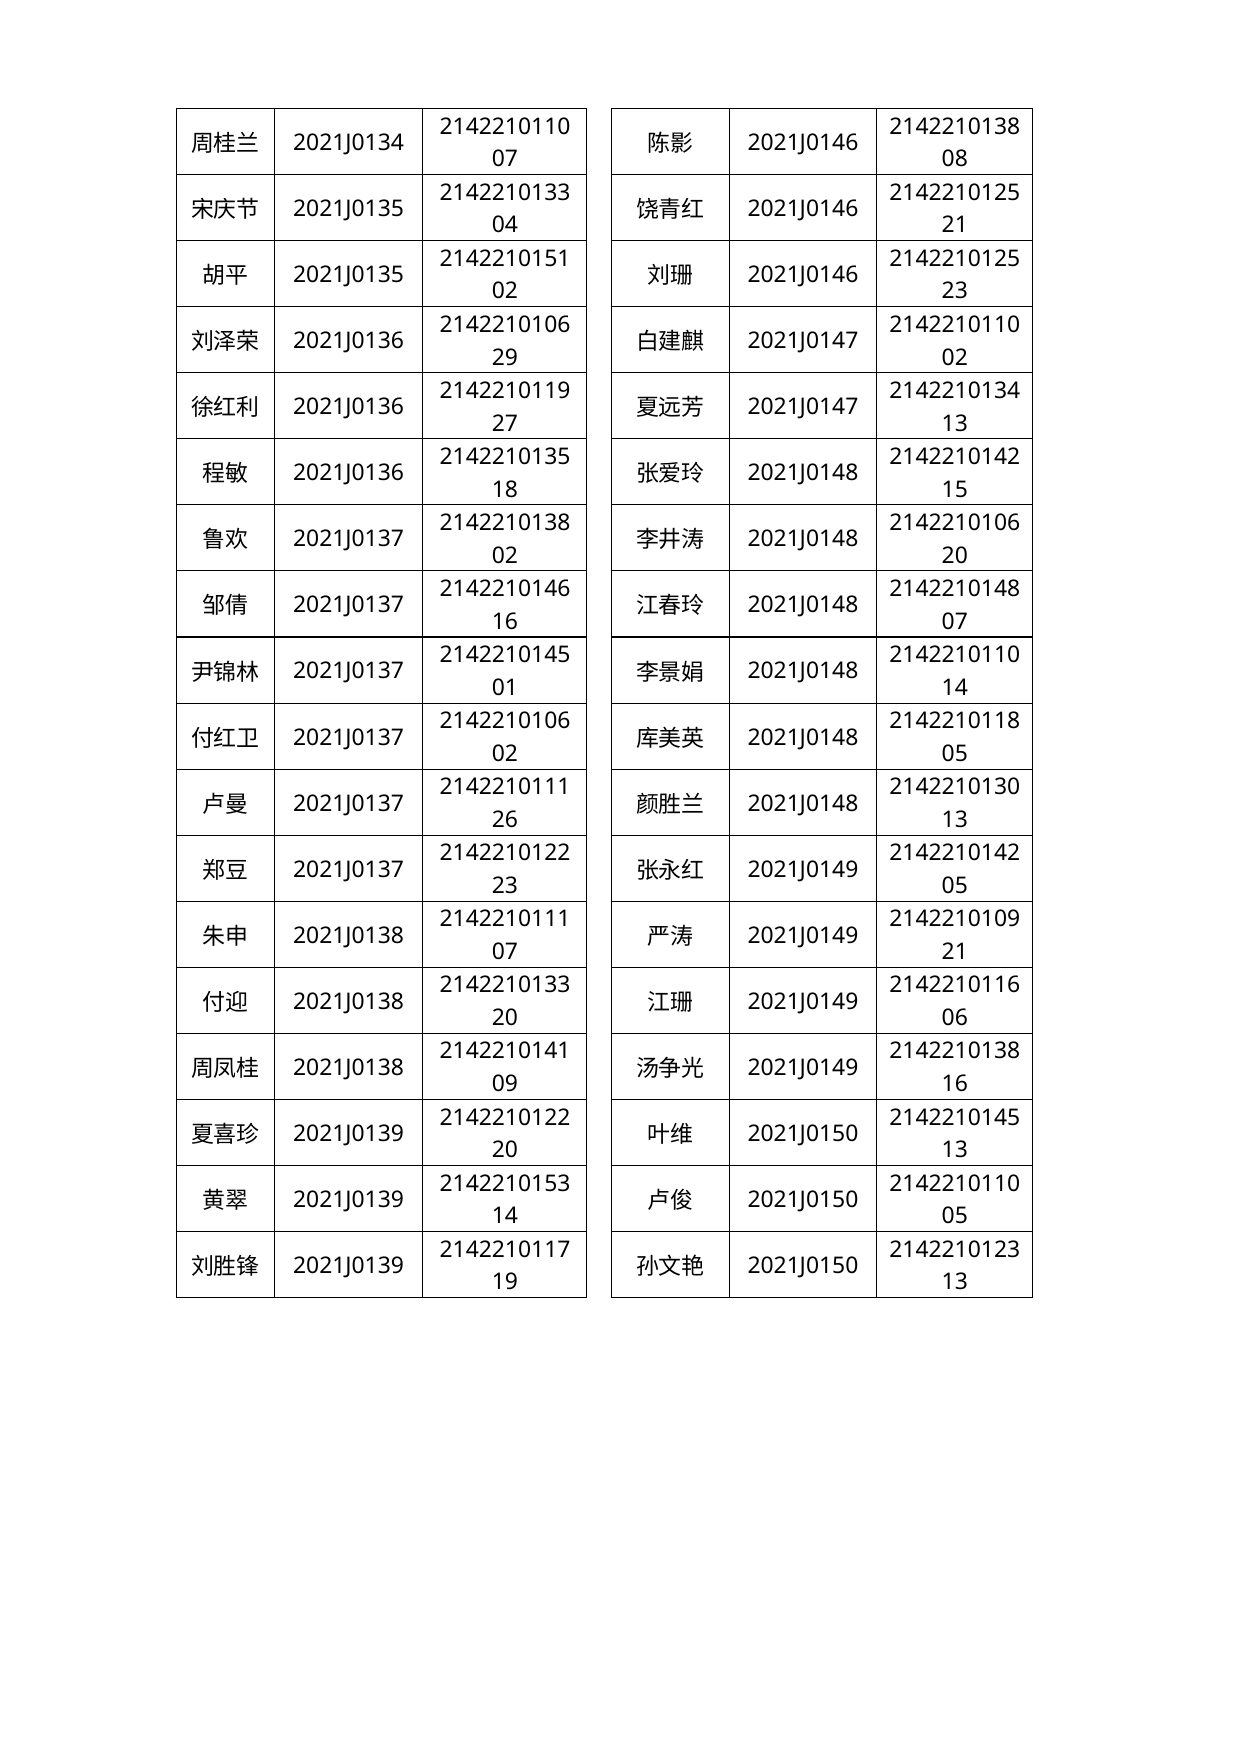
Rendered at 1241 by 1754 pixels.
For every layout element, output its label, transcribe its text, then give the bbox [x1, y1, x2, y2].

table_cell 尹锦林 [177, 638, 274, 702]
table_cell 鲁欢 [177, 505, 274, 570]
table_cell 夏远芳 [612, 373, 729, 438]
table_cell 214221014109 [423, 1034, 586, 1099]
table_cell 2021J0139 [275, 1166, 422, 1231]
table_cell 陈影 [612, 109, 729, 174]
table_cell 2021J0148 [730, 638, 876, 702]
table_cell 李井涛 [612, 505, 729, 570]
table_cell 2021J0146 [730, 175, 876, 240]
table_cell 2021J0150 [730, 1100, 876, 1165]
table_cell 严涛 [612, 902, 729, 967]
table_cell 库美英 [612, 704, 729, 768]
table_cell 夏喜珍 [177, 1100, 274, 1165]
table_cell 214221011107 [423, 902, 586, 967]
table_cell 2021J0149 [730, 836, 876, 901]
table_cell 2021J0148 [730, 439, 876, 504]
table_cell 邹倩 [177, 571, 274, 636]
table_cell 214221013518 [423, 439, 586, 504]
table_cell 张永红 [612, 836, 729, 901]
table_cell 刘胜锋 [177, 1232, 274, 1297]
table_cell 2021J0136 [275, 307, 422, 372]
table_cell 程敏 [177, 439, 274, 504]
table_cell 刘珊 [612, 241, 729, 306]
table_cell 2021J0136 [275, 439, 422, 504]
table_cell 2021J0139 [275, 1100, 422, 1165]
table_cell 2021J0148 [730, 571, 876, 636]
table_cell 2021J0138 [275, 902, 422, 967]
table_cell 2021J0135 [275, 175, 422, 240]
table_cell 214221011014 [877, 638, 1032, 702]
table_cell 214221013808 [877, 109, 1032, 174]
table_cell 宋庆节 [177, 175, 274, 240]
table_cell 周凤桂 [177, 1034, 274, 1099]
table_cell 214221012220 [423, 1100, 586, 1165]
table_cell 214221013304 [423, 175, 586, 240]
table_cell 214221013320 [423, 968, 586, 1033]
table_cell 214221011007 [423, 109, 586, 174]
table_cell 郑豆 [177, 836, 274, 901]
table_cell 214221010921 [877, 902, 1032, 967]
table_cell 2021J0148 [730, 704, 876, 768]
table_cell 214221014205 [877, 836, 1032, 901]
table_cell 214221011005 [877, 1166, 1032, 1231]
table_cell 214221012523 [877, 241, 1032, 306]
table_cell 2021J0149 [730, 1034, 876, 1099]
table_cell 2021J0134 [275, 109, 422, 174]
table_cell 214221012223 [423, 836, 586, 901]
table_cell 2021J0137 [275, 638, 422, 702]
table_cell 江春玲 [612, 571, 729, 636]
table_cell 2021J0149 [730, 902, 876, 967]
table_cell 2021J0148 [730, 505, 876, 570]
table_cell 刘泽荣 [177, 307, 274, 372]
table_cell 214221010629 [423, 307, 586, 372]
table_cell 2021J0147 [730, 307, 876, 372]
table_cell 214221014616 [423, 571, 586, 636]
table_cell 2021J0149 [730, 968, 876, 1033]
table_cell 张爱玲 [612, 439, 729, 504]
table_cell 卢曼 [177, 770, 274, 834]
table_cell 江珊 [612, 968, 729, 1033]
table_cell 2021J0147 [730, 373, 876, 438]
table_cell 2021J0137 [275, 704, 422, 768]
table_cell 2021J0146 [730, 241, 876, 306]
table_cell 颜胜兰 [612, 770, 729, 834]
table_cell 214221013413 [877, 373, 1032, 438]
table_cell 2021J0137 [275, 571, 422, 636]
table_cell 2021J0137 [275, 505, 422, 570]
table_cell 2021J0150 [730, 1232, 876, 1297]
table_cell 2021J0136 [275, 373, 422, 438]
table_cell 214221012521 [877, 175, 1032, 240]
table_cell 叶维 [612, 1100, 729, 1165]
table_cell 214221011805 [877, 704, 1032, 768]
table_cell 付迎 [177, 968, 274, 1033]
table_cell 214221010620 [877, 505, 1032, 570]
table_cell 饶青红 [612, 175, 729, 240]
table_cell 214221015102 [423, 241, 586, 306]
table_cell 付红卫 [177, 704, 274, 768]
table_cell 2021J0138 [275, 968, 422, 1033]
table_cell 214221014513 [877, 1100, 1032, 1165]
table_cell 2021J0150 [730, 1166, 876, 1231]
table_cell 214221012313 [877, 1232, 1032, 1297]
table_cell 孙文艳 [612, 1232, 729, 1297]
table_cell 朱申 [177, 902, 274, 967]
table_cell 214221015314 [423, 1166, 586, 1231]
table_cell 214221013013 [877, 770, 1032, 834]
table_cell 汤争光 [612, 1034, 729, 1099]
table_cell 李景娟 [612, 638, 729, 702]
table_cell 214221014807 [877, 571, 1032, 636]
table_cell 214221011927 [423, 373, 586, 438]
table_cell 2021J0139 [275, 1232, 422, 1297]
table_cell 214221014215 [877, 439, 1032, 504]
table_cell 白建麒 [612, 307, 729, 372]
table_cell 214221014501 [423, 638, 586, 702]
table_cell 徐红利 [177, 373, 274, 438]
table_cell 胡平 [177, 241, 274, 306]
table_cell 2021J0146 [730, 109, 876, 174]
table_cell 214221011126 [423, 770, 586, 834]
table_cell 周桂兰 [177, 109, 274, 174]
table_cell 2021J0137 [275, 770, 422, 834]
table_cell 214221013816 [877, 1034, 1032, 1099]
table_cell 214221011719 [423, 1232, 586, 1297]
table_cell 卢俊 [612, 1166, 729, 1231]
table_cell 214221013802 [423, 505, 586, 570]
table_cell 2021J0135 [275, 241, 422, 306]
table_cell 214221011606 [877, 968, 1032, 1033]
table_cell 2021J0137 [275, 836, 422, 901]
table_cell 黄翠 [177, 1166, 274, 1231]
table_cell 2021J0138 [275, 1034, 422, 1099]
table_cell 214221011002 [877, 307, 1032, 372]
table_cell 214221010602 [423, 704, 586, 768]
table_cell 2021J0148 [730, 770, 876, 834]
